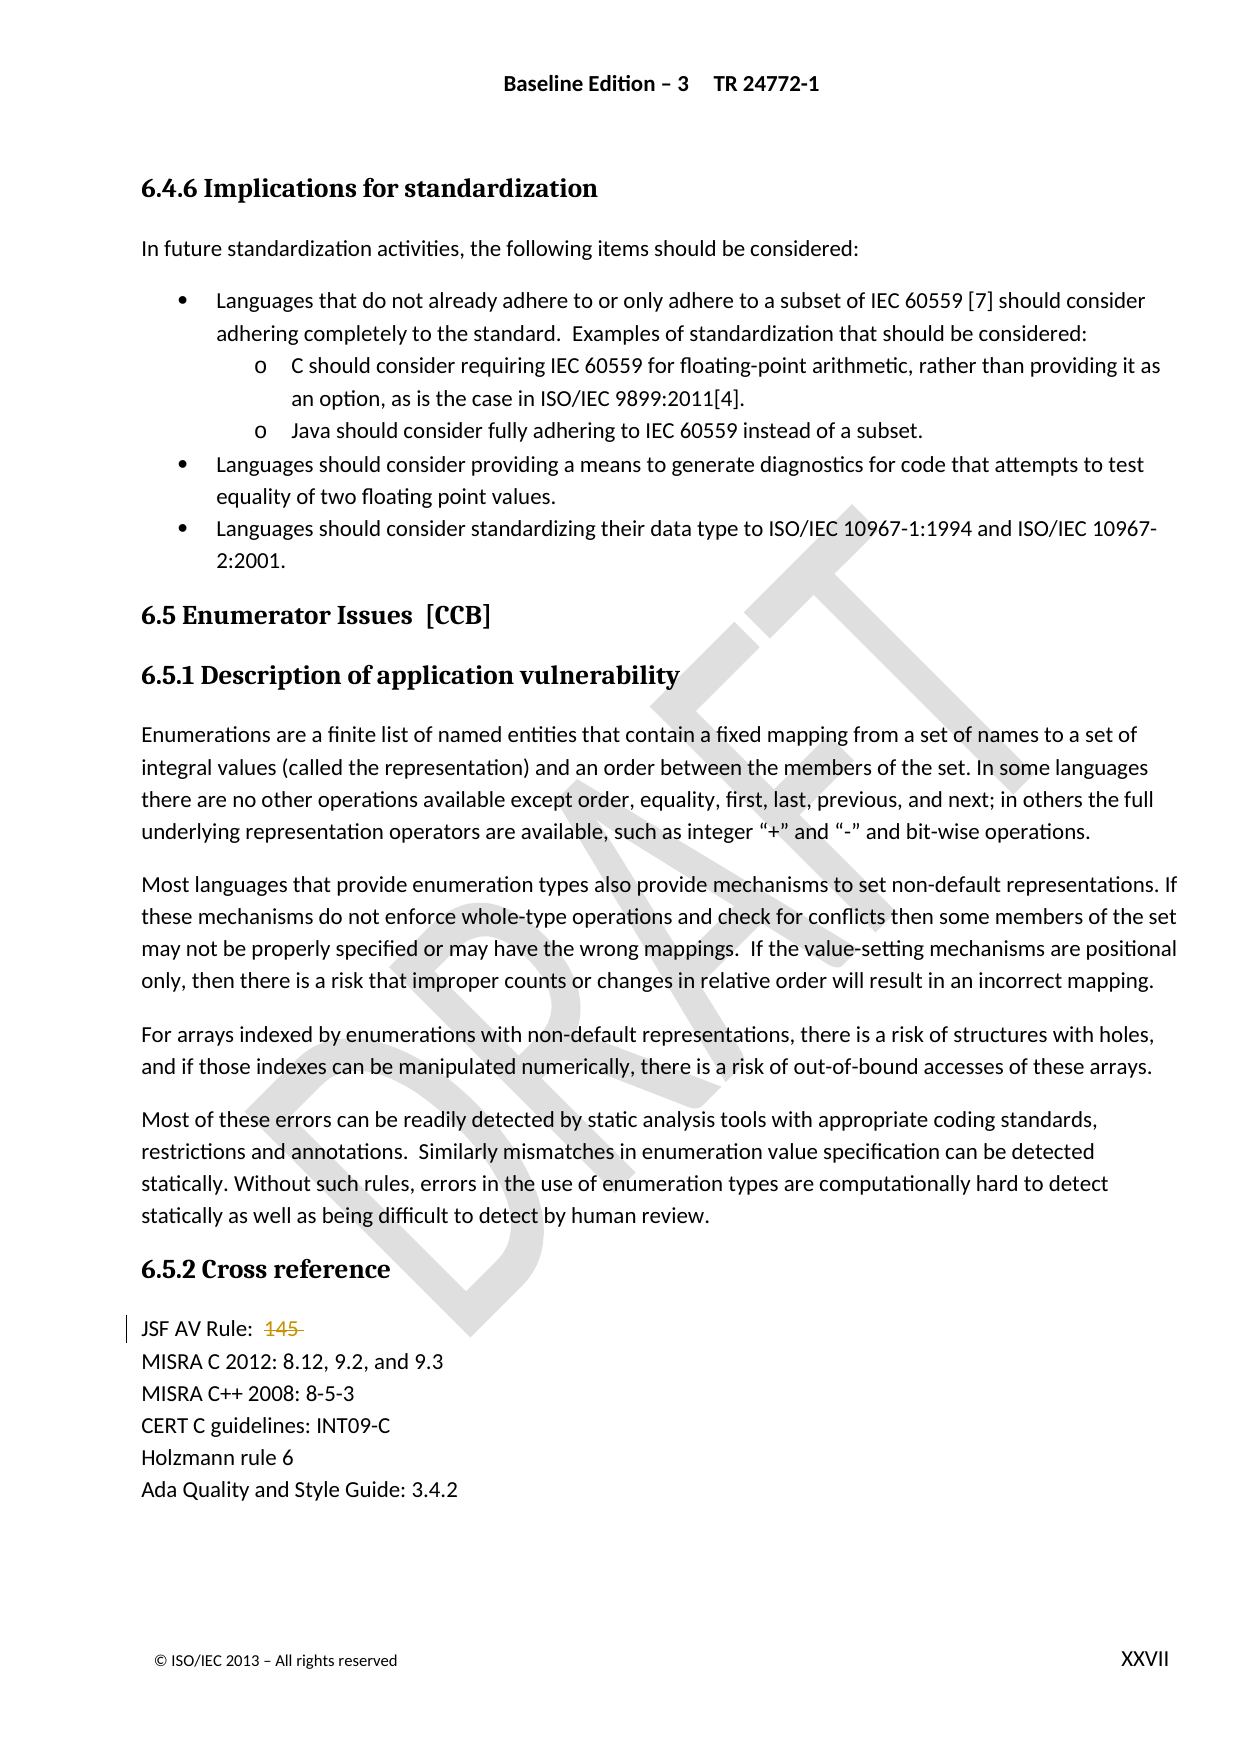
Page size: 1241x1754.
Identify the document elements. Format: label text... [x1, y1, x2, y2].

subtitle 6.5.1 Description of application vulnerability [141, 660, 1182, 692]
subtitle 6.4.6 Implications for standardization [141, 173, 1182, 205]
text Enumerations are a finite list of named entities that contain a fixed mapping from a set of names to a set of integral values (called the representation) and an order between the members of the set. In some languages there are no other operations available except order, equality, first, last, previous, and next; in others the full underlying representation operators are available, such as integer “+” and “-” and bit-wise operations. [141, 721, 1182, 845]
text MISRA C 2012: 8.12, 9.2, and 9.3 [141, 1347, 1182, 1375]
text Holzmann rule 6 [141, 1443, 1182, 1471]
text In future standardization activities, the following items should be considered: [141, 234, 1182, 262]
subtitle 6.5 Enumerator Issues [CCB] [141, 600, 1182, 631]
text JSF AV Rule: [141, 1314, 1182, 1343]
list Java should consider fully adhering to IEC 60559 instead of a subset. [253, 417, 1182, 446]
text Most of these errors can be readily detected by static analysis tools with appropriate coding standards, restrictions and annotations. Similarly mismatches in enumeration value specification can be detected statically. Without such rules, errors in the use of enumeration types are computationally hard to detect statically as well as being difficult to detect by human review. [141, 1105, 1182, 1229]
text MISRA C++ 2008: 8-5-3 [141, 1379, 1182, 1407]
list Languages should consider providing a means to generate diagnostics for code that attempts to test equality of two floating point values. [178, 450, 1182, 510]
text Most languages that provide enumeration types also provide mechanisms to set non-default representations. If these mechanisms do not enforce whole-type operations and check for conflicts then some members of the set may not be properly specified or may have the wrong mappings. If the value-setting mechanisms are positional only, then there is a risk that improper counts or changes in relative order will result in an incorrect mapping. [141, 870, 1182, 995]
text CERT C guidelines: INT09-C [141, 1411, 1182, 1439]
text Ada Quality and Style Guide: 3.4.2 [141, 1476, 1182, 1503]
list C should consider requiring IEC 60559 for floating-point arithmetic, rather than providing it as an option, as is the case in ISO/IEC 9899:2011[4]. [253, 351, 1182, 412]
text For arrays indexed by enumerations with non-default representations, there is a risk of structures with holes, and if those indexes can be manipulated numerically, there is a risk of out-of-bound accesses of these arrays. [141, 1020, 1182, 1080]
subtitle 6.5.2 Cross reference [141, 1254, 1182, 1286]
list Languages should consider standardizing their data type to ISO/IEC 10967-1:1994 and ISO/IEC 10967-2:2001. [178, 514, 1182, 575]
list Languages that do not already adhere to or only adhere to a subset of IEC 60559 [7] should consider adhering completely to the standard. Examples of standardization that should be considered: [178, 287, 1182, 347]
